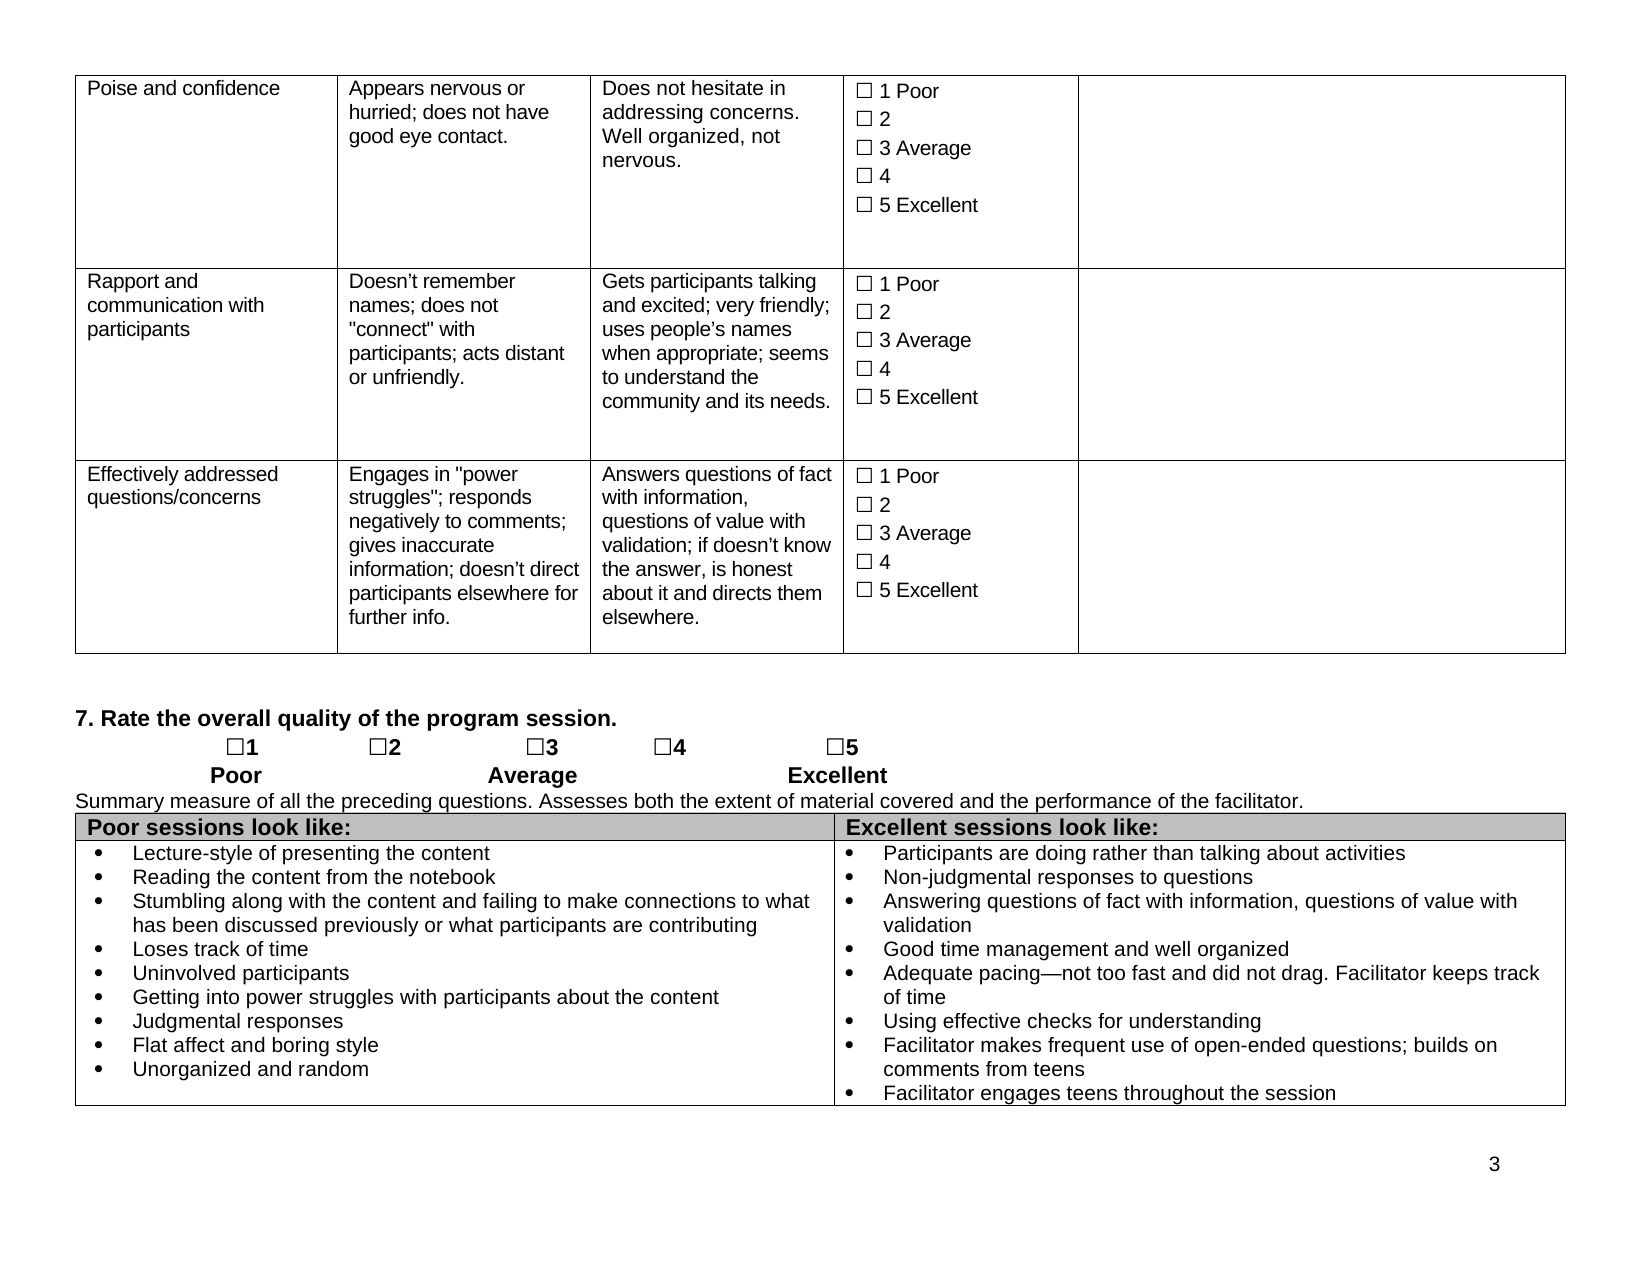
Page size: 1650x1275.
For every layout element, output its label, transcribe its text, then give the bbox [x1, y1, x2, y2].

text 1 2 3 4 5 [75, 731, 1500, 762]
table_cell [1079, 76, 1565, 268]
table_cell Poise and confidence [76, 76, 337, 268]
text Poor Average Excellent [210, 762, 1500, 788]
table_cell Engages in "power struggles"; responds negatively to comments; gives inaccurate information; doesn’t direct participants elsewhere for further info. [338, 461, 590, 653]
table_header Poor sessions look like: [76, 814, 834, 840]
text Summary measure of all the preceding questions. Assesses both the extent of material covered and the performance of the facilitator. [75, 788, 1500, 812]
table_cell Effectively addressed questions/concerns [76, 461, 337, 653]
table_cell Participants are doing rather than talking about activities Non-judgmental responses to questions Answering questions of fact with information, questions of value with validation Good time management and well organized Adequate pacing—not too fast and did not drag. Facilitator keeps track of time Using effective checks for understanding Facilitator makes frequent use of open-ended questions; builds on comments from teens Facilitator engages teens throughout the session [835, 841, 1565, 1105]
table_cell Gets participants talking and excited; very friendly; uses people’s names when appropriate; seems to understand the community and its needs. [591, 269, 843, 460]
table_cell [1079, 461, 1565, 653]
table_cell 1 Poor 2 3 Average 4 5 Excellent [844, 461, 1078, 653]
table_cell Doesn’t remember names; does not "connect" with participants; acts distant or unfriendly. [338, 269, 590, 460]
table_cell Lecture-style of presenting the content Reading the content from the notebook Stumbling along with the content and failing to make connections to what has been discussed previously or what participants are contributing Loses track of time Uninvolved participants Getting into power struggles with participants about the content Judgmental responses Flat affect and boring style Unorganized and random [76, 841, 834, 1105]
table_header Excellent sessions look like: [835, 814, 1565, 840]
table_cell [844, 76, 1078, 268]
table_cell 1 Poor 2 3 Average 4 5 Excellent [844, 269, 1078, 460]
text 7. Rate the overall quality of the program session. [75, 704, 1500, 731]
table_cell [1079, 269, 1565, 460]
table_cell Appears nervous or hurried; does not have good eye contact. [338, 76, 590, 268]
table_cell Answers questions of fact with information, questions of value with validation; if doesn’t know the answer, is honest about it and directs them elsewhere. [591, 461, 843, 653]
table_cell Rapport and communication with participants [76, 269, 337, 460]
table_cell Does not hesitate in addressing concerns. Well organized, not nervous. [591, 76, 843, 268]
